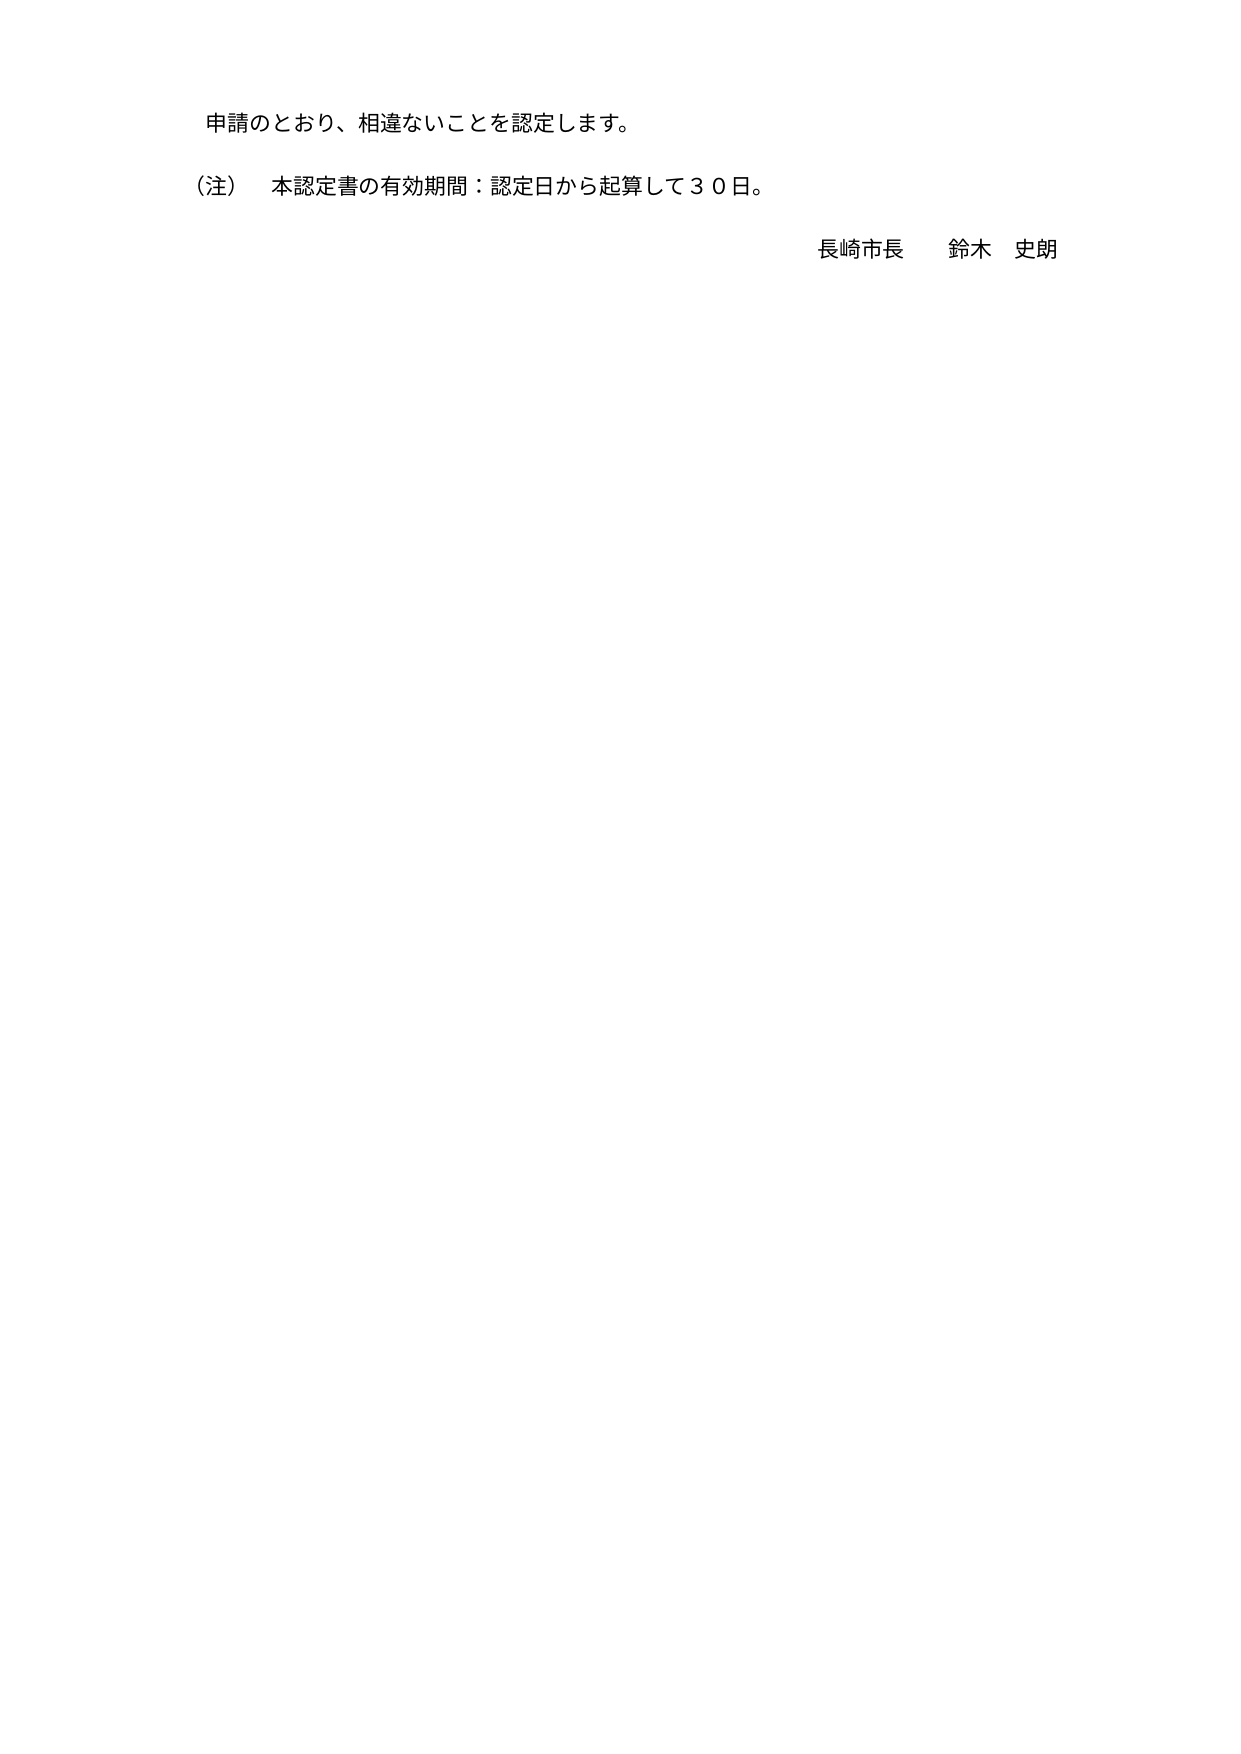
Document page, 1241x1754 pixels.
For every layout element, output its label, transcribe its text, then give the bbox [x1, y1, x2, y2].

text （注） 本認定書の有効期間：認定日から起算して３０日。 [118, 153, 1122, 216]
text 長崎市長 鈴木 史朗 [118, 216, 1122, 279]
text 申請のとおり、相違ないことを認定します。 [118, 91, 1122, 153]
